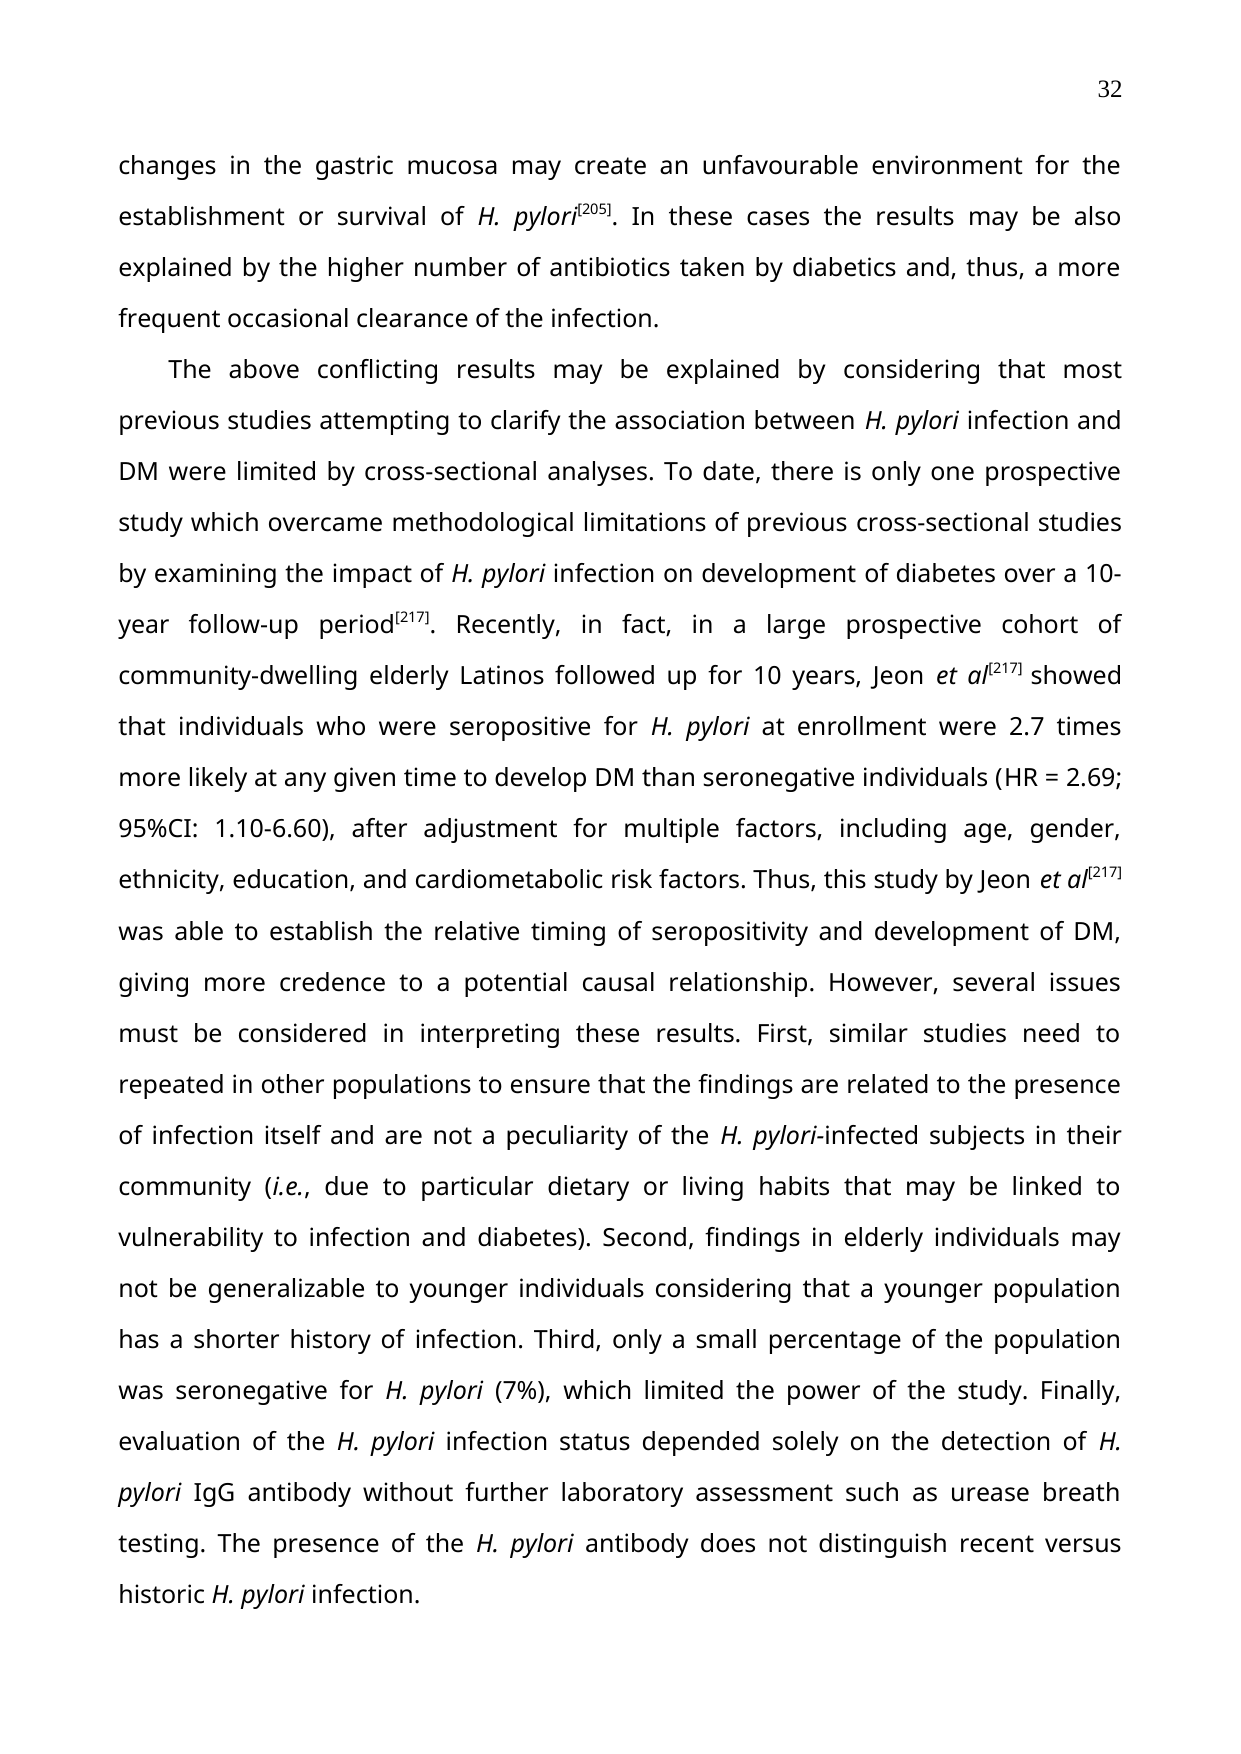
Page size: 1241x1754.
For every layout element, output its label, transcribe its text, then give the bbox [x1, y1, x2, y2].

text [118, 148, 1122, 335]
text The above conflicting results may be explained by considering that most previous studies attempting to clarify the association between H. pylori infection and DM were limited by cross-sectional analyses. To date, there is only one prospective study which overcame methodological limitations of previous cross-sectional studies by examining the impact of H. pylori infection on development of diabetes over a 10-year follow-up period[217]. Recently, in fact, in a large prospective cohort of community-dwelling elderly Latinos followed up for 10 years, Jeon et al[217] showed that individuals who were seropositive for H. pylori at enrollment were 2.7 times more likely at any given time to develop DM than seronegative individuals (HR = 2.69; 95%CI: 1.10-6.60), after adjustment for multiple factors, including age, gender, ethnicity, education, and cardiometabolic risk factors. Thus, this study by Jeon et al[217] was able to establish the relative timing of seropositivity and development of DM, giving more credence to a potential causal relationship. However, several issues must be considered in interpreting these results. First, similar studies need to repeated in other populations to ensure that the findings are related to the presence of infection itself and are not a peculiarity of the H. pylori-infected subjects in their community (i.e., due to particular dietary or living habits that may be linked to vulnerability to infection and diabetes). Second, findings in elderly individuals may not be generalizable to younger individuals considering that a younger population has a shorter history of infection. Third, only a small percentage of the population was seronegative for H. pylori (7%), which limited the power of the study. Finally, evaluation of the H. pylori infection status depended solely on the detection of H. pylori IgG antibody without further laboratory assessment such as urease breath testing. The presence of the H. pylori antibody does not distinguish recent versus historic H. pylori infection. [118, 352, 1122, 1611]
